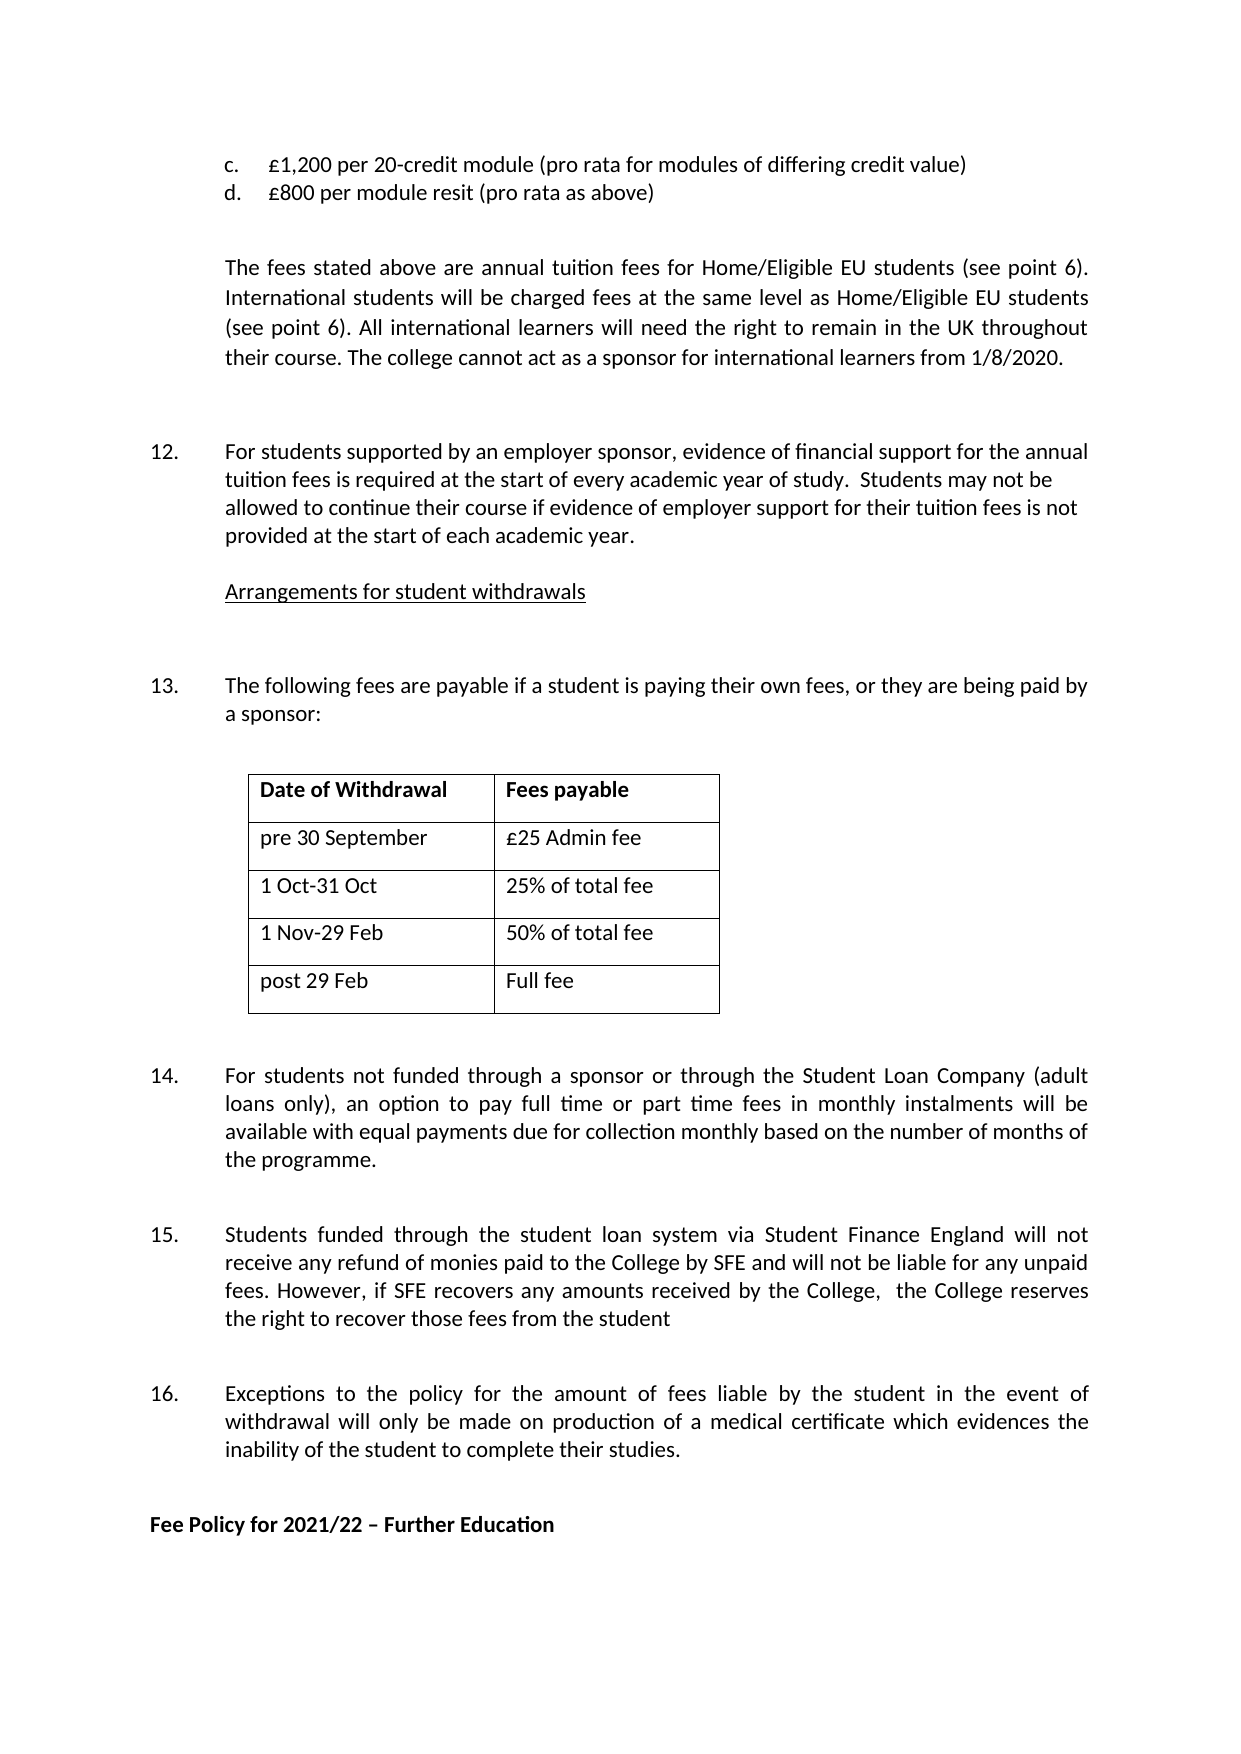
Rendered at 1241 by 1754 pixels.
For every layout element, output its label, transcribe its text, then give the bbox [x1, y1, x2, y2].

table_cell 1 Oct-31 Oct [249, 871, 494, 917]
text The fees stated above are annual tuition fees for Home/Eligible EU students (see point 6). International students will be charged fees at the same level as Home/Eligible EU students (see point 6). All international learners will need the right to remain in the UK throughout their course. The college cannot act as a sponsor for international learners from 1/8/2020. [225, 253, 1090, 372]
table_cell 1 Nov-29 Feb [249, 919, 494, 965]
list Students funded through the student loan system via Student Finance England will not receive any refund of monies paid to the College by SFE and will not be liable for any unpaid fees. However, if SFE recovers any amounts received by the College, the College reserves the right to recover those fees from the student [150, 1220, 1090, 1332]
list For students supported by an employer sponsor, evidence of financial support for the annual tuition fees is required at the start of every academic year of study. Students may not be allowed to continue their course if evidence of employer support for their tuition fees is not provided at the start of each academic year. [150, 437, 1090, 577]
table_header Fees payable [495, 775, 719, 822]
list Exceptions to the policy for the amount of fees liable by the student in the event of withdrawal will only be made on production of a medical certificate which evidences the inability of the student to complete their studies. [150, 1379, 1090, 1463]
text Fee Policy for 2021/22 – Further Education [150, 1510, 1090, 1538]
table_cell pre 30 September [249, 823, 494, 870]
table_cell 50% of total fee [495, 919, 719, 965]
list For students not funded through a sponsor or through the Student Loan Company (adult loans only), an option to pay full time or part time fees in monthly instalments will be available with equal payments due for collection monthly based on the number of months of the programme. [150, 1061, 1090, 1173]
table_cell post 29 Feb [249, 966, 494, 1013]
text Arrangements for student withdrawals [150, 577, 1090, 605]
list £800 per module resit (pro rata as above) [224, 178, 1090, 206]
table_cell £25 Admin fee [495, 823, 719, 870]
table_header Date of Withdrawal [249, 775, 494, 822]
list The following fees are payable if a student is paying their own fees, or they are being paid by a sponsor: [150, 671, 1090, 727]
list £1,200 per 20-credit module (pro rata for modules of differing credit value) [224, 150, 1090, 178]
table_cell Full fee [495, 966, 719, 1013]
table_cell 25% of total fee [495, 871, 719, 917]
